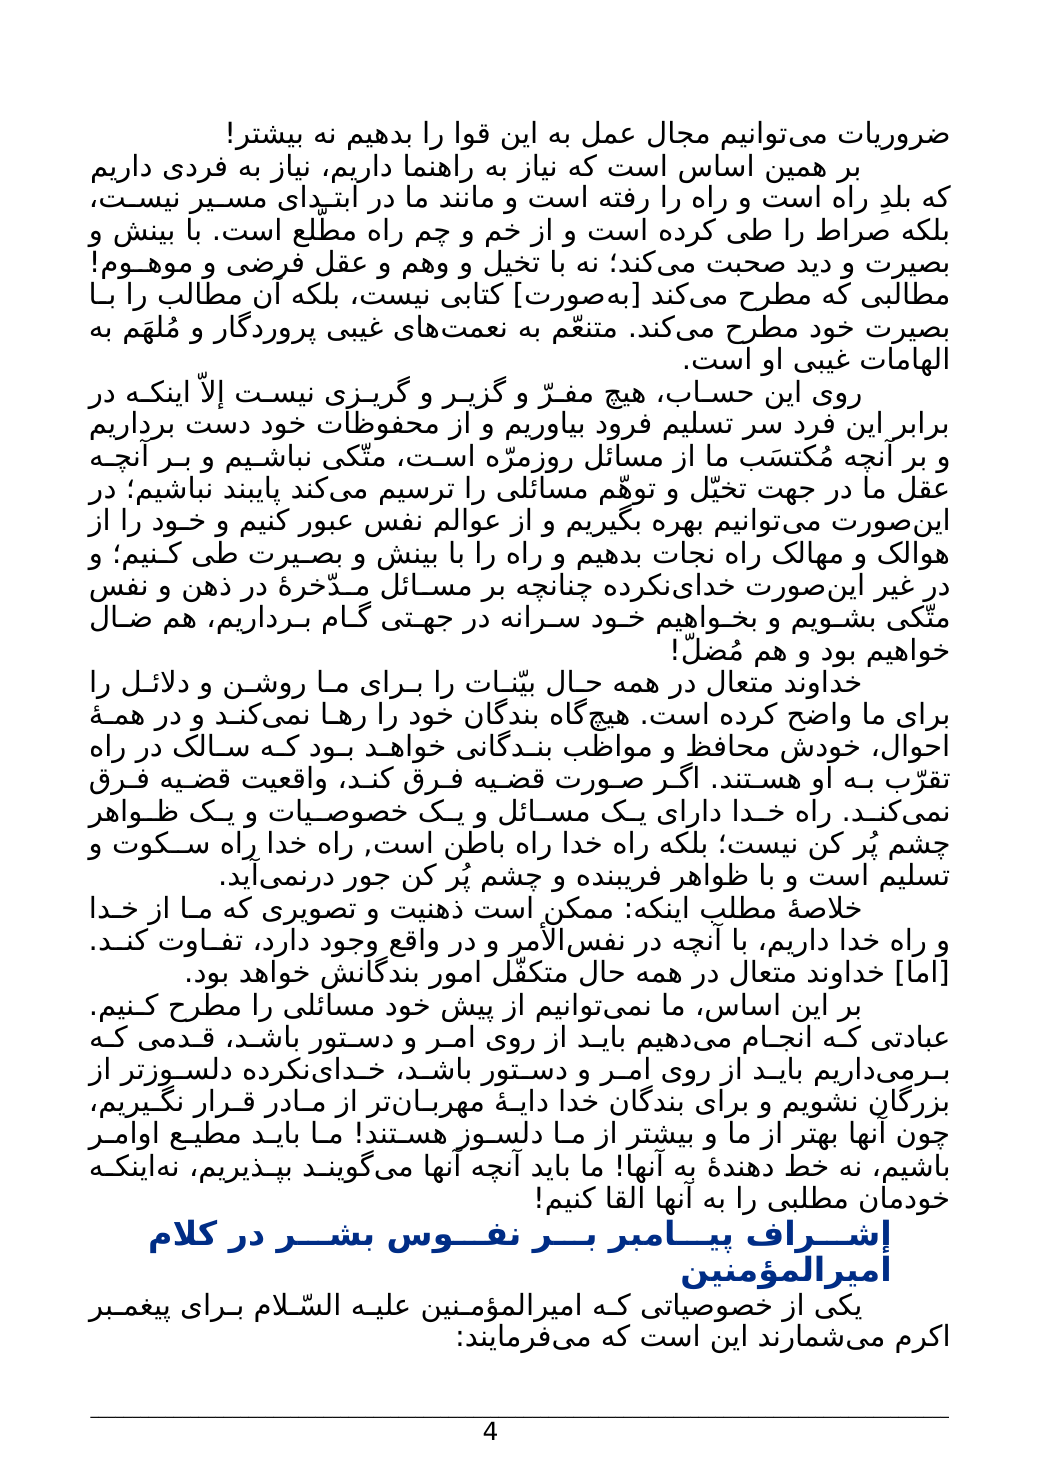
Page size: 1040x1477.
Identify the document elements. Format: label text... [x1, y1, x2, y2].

subtitle إشراف پیامبر بر نفوس بشر در کلام امیرالمؤمنین [148, 1215, 892, 1289]
text خلاصۀ مطلب اینکه: ممکن است ذهنیت و تصویری که ما از خدا و راه خدا داریم، با آنچه در نفس‌الأمر و در واقع وجود دارد، تفاوت کند. [اما] خداوند متعال در همه حال متکفّل امور بندگانش خواهد بود. [89, 893, 951, 989]
text یکی از خصوصیاتی که امیرالمؤمنین علیه السّلام برای پیغمبر اکرم می‌شمارند این است که می‌فرمایند: [89, 1289, 951, 1354]
text خداوند متعال در همه حال بیّنات را برای ما روشن و دلائل را برای ما واضح کرده است. هیچ‌گاه بندگان خود را رها نمی‌کند و در همۀ احوال، خودش محافظ و مواظب بندگانی خواهد بود که سالک در راه تقرّب به او هستند. اگر صورت قضیه فرق کند، واقعیت قضیه فرق نمی‌کند. راه خدا دارای یک مسائل و یک خصوصیات و یک ظواهر چشم پُر کن نیست؛ بلکه راه خدا راه باطن است, راه خدا راه سکوت و تسلیم است و با ظواهر فریبنده و چشم پُر کن جور درنمی‌آید. [89, 667, 951, 893]
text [89, 118, 951, 150]
text بر همین اساس است که نیاز به راهنما داریم، نیاز به فردی داریم که بلدِ راه است و راه را رفته است و مانند ما در ابتدای مسیر نیست، بلکه صراط را طی کرده است و از خم و چم راه مطّلع است. با بینش و بصیرت و دید صحبت می‌کند؛ نه با تخیل و وهم و عقل فرضی و موهوم! مطالبی که مطرح می‌کند [به‌صورت] کتابی نیست، بلکه آن مطالب را با بصیرت خود مطرح می‌کند. متنعّم به نعمت‌های غیبی پروردگار و مُلهَم به الهامات غیبی او است. [89, 150, 951, 376]
text بر این اساس، ما نمی‌توانیم از پیش خود مسائلی را مطرح کنیم. عبادتی که انجام می‌دهیم باید از روی امر و دستور باشد، قدمی که برمی‌داریم باید از روی امر و دستور باشد، خدای‌نکرده دلسوزتر از بزرگان نشویم و برای بندگان خدا دایۀ مهربان‌تر از مادر قرار نگیریم، چون آنها بهتر از ما و بیشتر از ما دلسوز هستند! ما باید مطیع اوامر باشیم، نه خط دهندۀ به آنها! ما باید آنچه آنها می‌گویند بپذیریم، نه‌اینکه خودمان مطلبی را به آنها القا کنیم! [89, 989, 951, 1215]
text روی این حساب، هیچ مفرّ و گزیر و گریزی نیست إلاّ اینکه در برابر این فرد سر تسلیم فرود بیاوریم و از محفوظات خود دست برداریم و بر آنچه مُکتسَب ما از مسائل روزمرّه است، متّکی نباشیم و بر آنچه عقل ما در جهت تخیّل و توهّم مسائلی را ترسیم می‌کند پایبند نباشیم؛ در این‌صورت می‌توانیم بهره بگیریم و از عوالم نفس عبور کنیم و خود را از هوالک و مهالک راه نجات بدهیم و راه را با بینش و بصیرت طی کنیم؛ و در غیر این‌صورت خدای‌نکرده چنانچه بر مسائل مدّخرۀ در ذهن و نفس متّکی بشویم و بخواهیم خود سرانه در جهتی گام برداریم، هم ضال خواهیم بود و هم مُضلّ! [89, 376, 951, 667]
